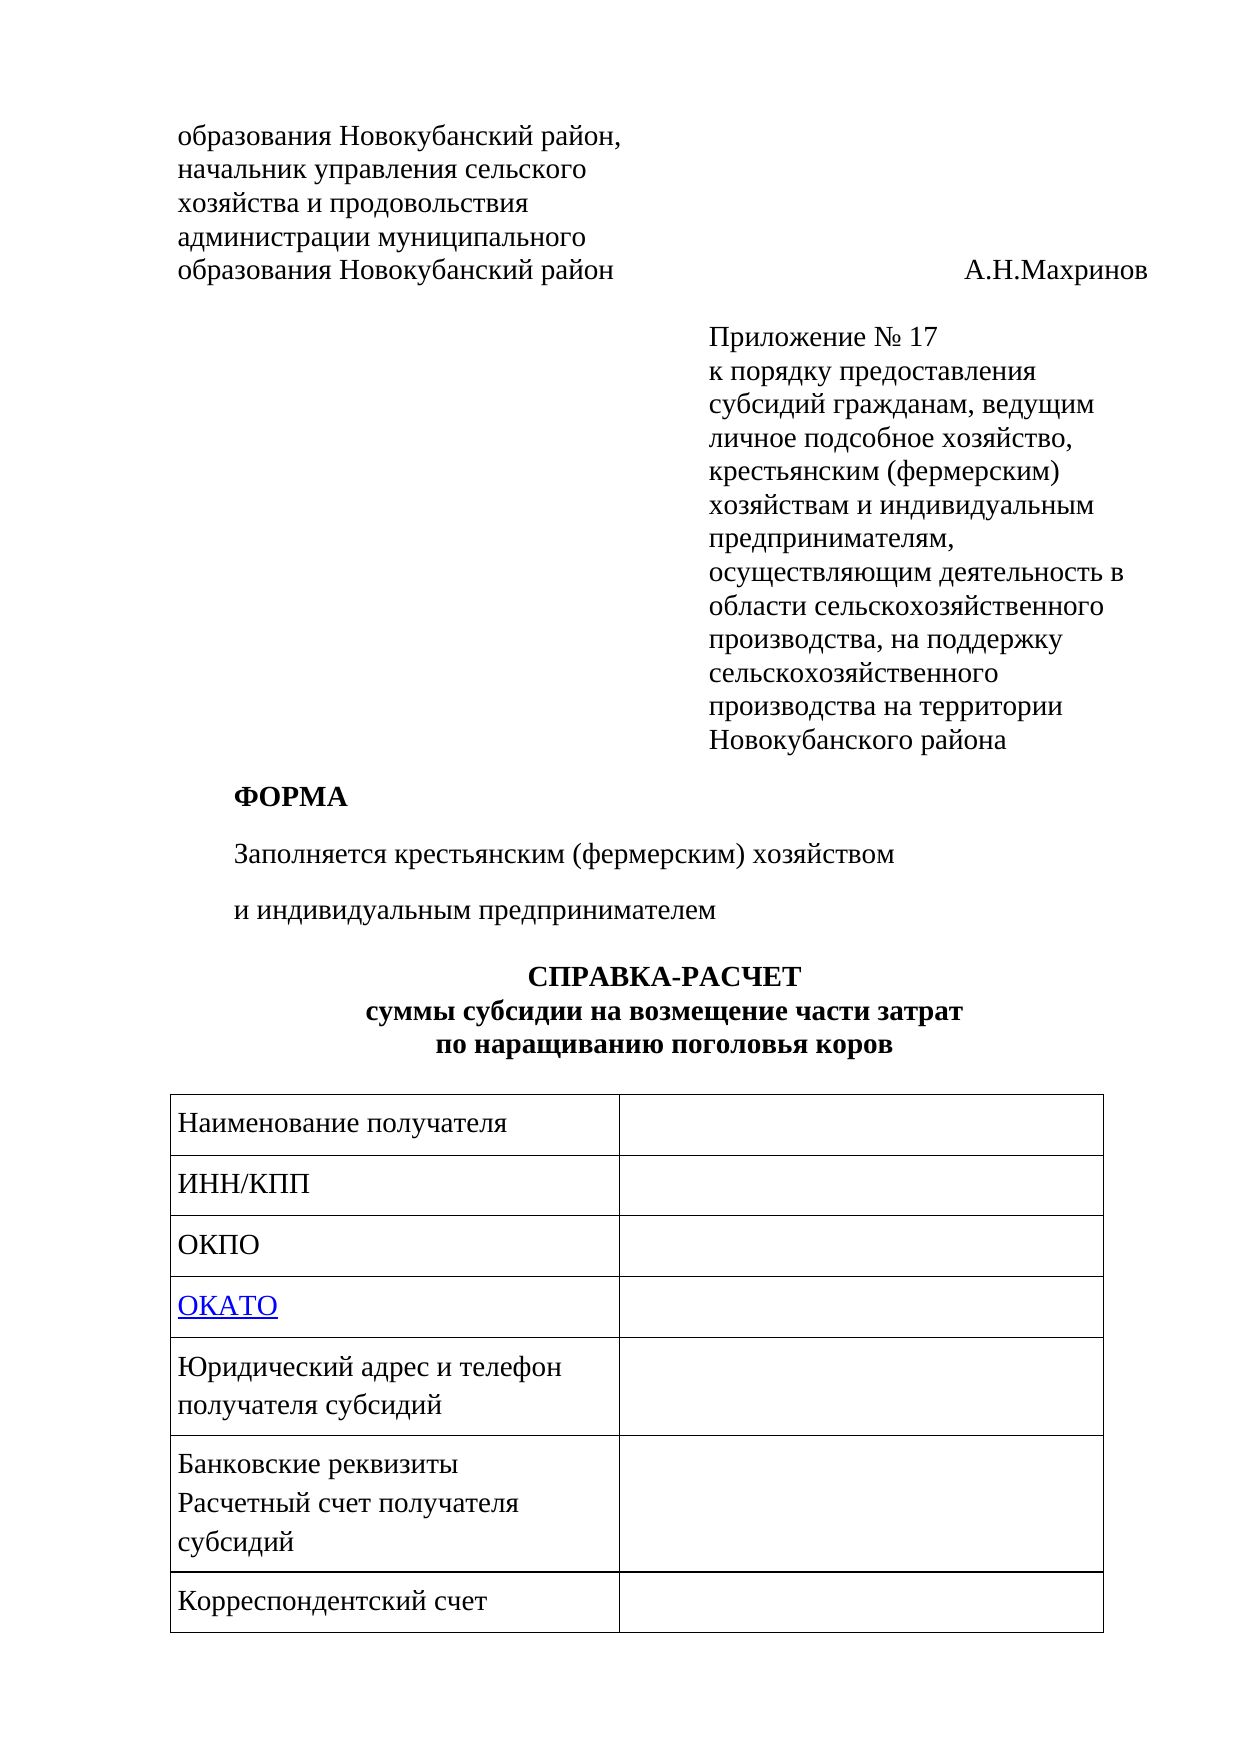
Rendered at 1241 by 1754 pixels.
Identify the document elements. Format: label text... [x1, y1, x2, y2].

table_cell ОКПО [171, 1216, 619, 1276]
text по наращиванию поголовья коров [177, 1027, 1152, 1060]
table_cell [620, 1156, 1103, 1215]
table_cell [620, 1573, 1103, 1632]
table_header Наименование получателя [171, 1095, 619, 1154]
table_cell Банковские реквизиты Расчетный счет получателя субсидий [171, 1436, 619, 1571]
text хозяйства и продовольствия [177, 185, 1160, 219]
table_cell [620, 1436, 1103, 1571]
table_header [620, 1095, 1103, 1154]
table_cell ИНН/КПП [171, 1156, 619, 1215]
table_cell [620, 1277, 1103, 1337]
table_cell ОКАТО [171, 1277, 619, 1337]
text к порядку предоставления субсидий гражданам, ведущим личное подсобное хозяйство, крестьянским (фермерским) хозяйствам и индивидуальным предпринимателям, осуществляющим деятельность в области сельскохозяйственного производства, на поддержку сельскохозяйственного производства на территории Новокубанского района [709, 353, 1152, 755]
table_cell Корреспондентский счет [171, 1573, 619, 1632]
text Заполняется крестьянским (фермерским) хозяйством [177, 836, 1152, 869]
text суммы субсидии на возмещение части затрат [177, 993, 1152, 1027]
text администрации муниципального [177, 219, 1160, 252]
table_cell Юридический адрес и телефон получателя субсидий [171, 1338, 619, 1435]
table_cell [620, 1338, 1103, 1435]
table_cell [620, 1216, 1103, 1276]
text образования Новокубанский район, [177, 118, 1160, 152]
text СПРАВКА-РАСЧЕТ [177, 959, 1152, 993]
text Приложение № 17 [709, 319, 1152, 353]
text начальник управления сельского [177, 152, 1160, 185]
text образования Новокубанский район А.Н.Махринов [177, 252, 1152, 286]
text ФОРМА [177, 779, 1152, 813]
text и индивидуальным предпринимателем [177, 892, 1152, 926]
